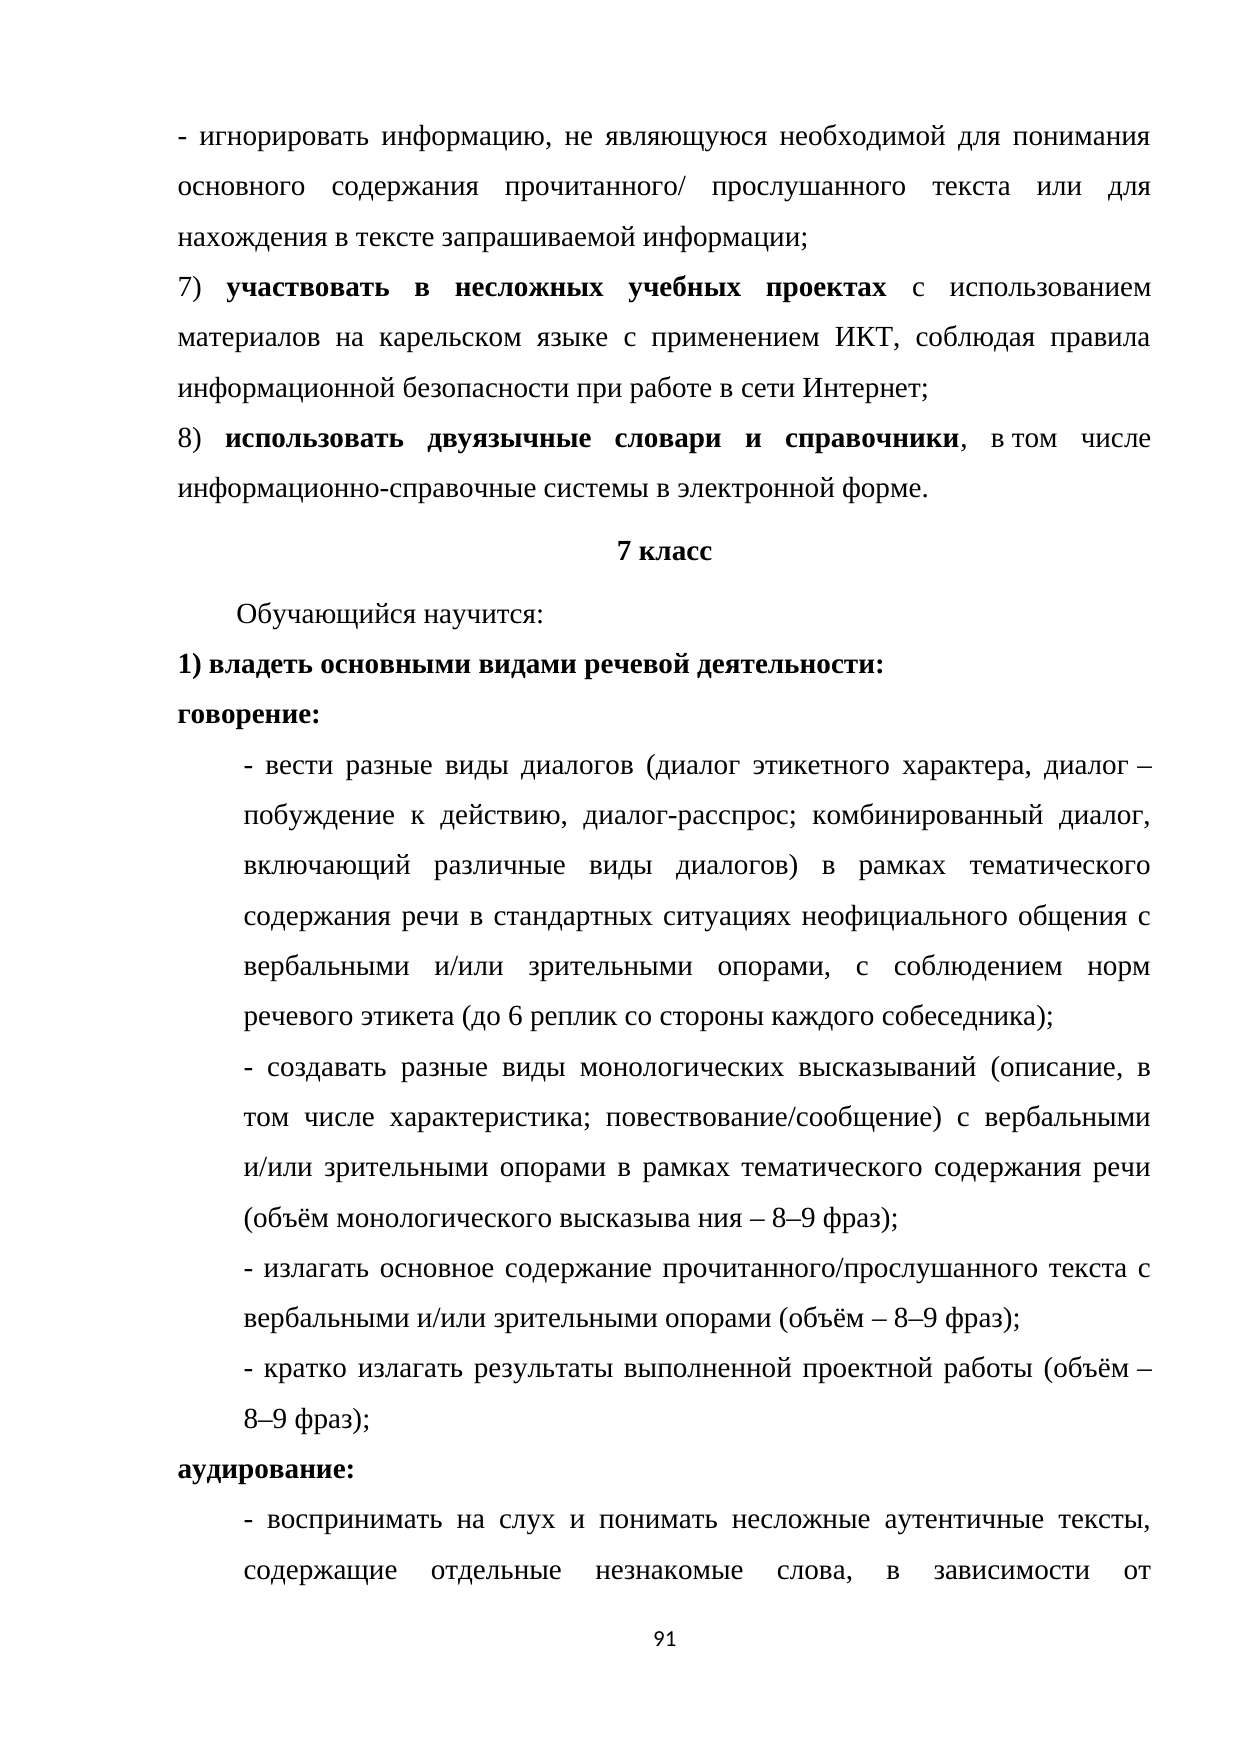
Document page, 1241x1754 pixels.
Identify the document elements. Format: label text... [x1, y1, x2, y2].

text - излагать основное содержание прочитанного/прослушанного текста с вербальными и/или зрительными опорами (объём – 8–9 фраз); [243, 1250, 1152, 1334]
text Обучающийся научится: [177, 596, 1152, 629]
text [243, 1502, 1152, 1585]
text 7) участвовать в несложных учебных проектах с использованием материалов на карельском языке с применением ИКТ, соблюдая правила информационной безопасности при работе в сети Интернет; [177, 269, 1152, 403]
text 8) использовать двуязычные словари и справочники, в том числе информационно-справочные системы в электронной форме. [177, 420, 1152, 504]
text говорение: [177, 697, 1152, 730]
text 1) владеть основными видами речевой деятельности: [177, 646, 1152, 680]
text аудирование: [177, 1451, 1152, 1485]
subtitle 7 класс [177, 533, 1152, 567]
text - вести разные виды диалогов (диалог этикетного характера, диалог – побуждение к действию, диалог-расспрос; комбинированный диалог, включающий различные виды диалогов) в рамках тематического содержания речи в стандартных ситуациях неофициального общения с вербальными и/или зрительными опорами, с соблюдением норм речевого этикета (до 6 реплик со стороны каждого собеседника); [243, 747, 1152, 1032]
text - создавать разные виды монологических высказываний (описание, в том числе характеристика; повествование/сообщение) с вербальными и/или зрительными опорами в рамках тематического содержания речи (объём монологического высказыва ния – 8–9 фраз); [243, 1049, 1152, 1233]
text - игнорировать информацию, не являющуюся необходимой для понимания основного содержания прочитанного/ прослушанного текста или для нахождения в тексте запрашиваемой информации; [177, 118, 1152, 252]
text - кратко излагать результаты выполненной проектной работы (объём – 8–9 фраз); [243, 1351, 1152, 1434]
